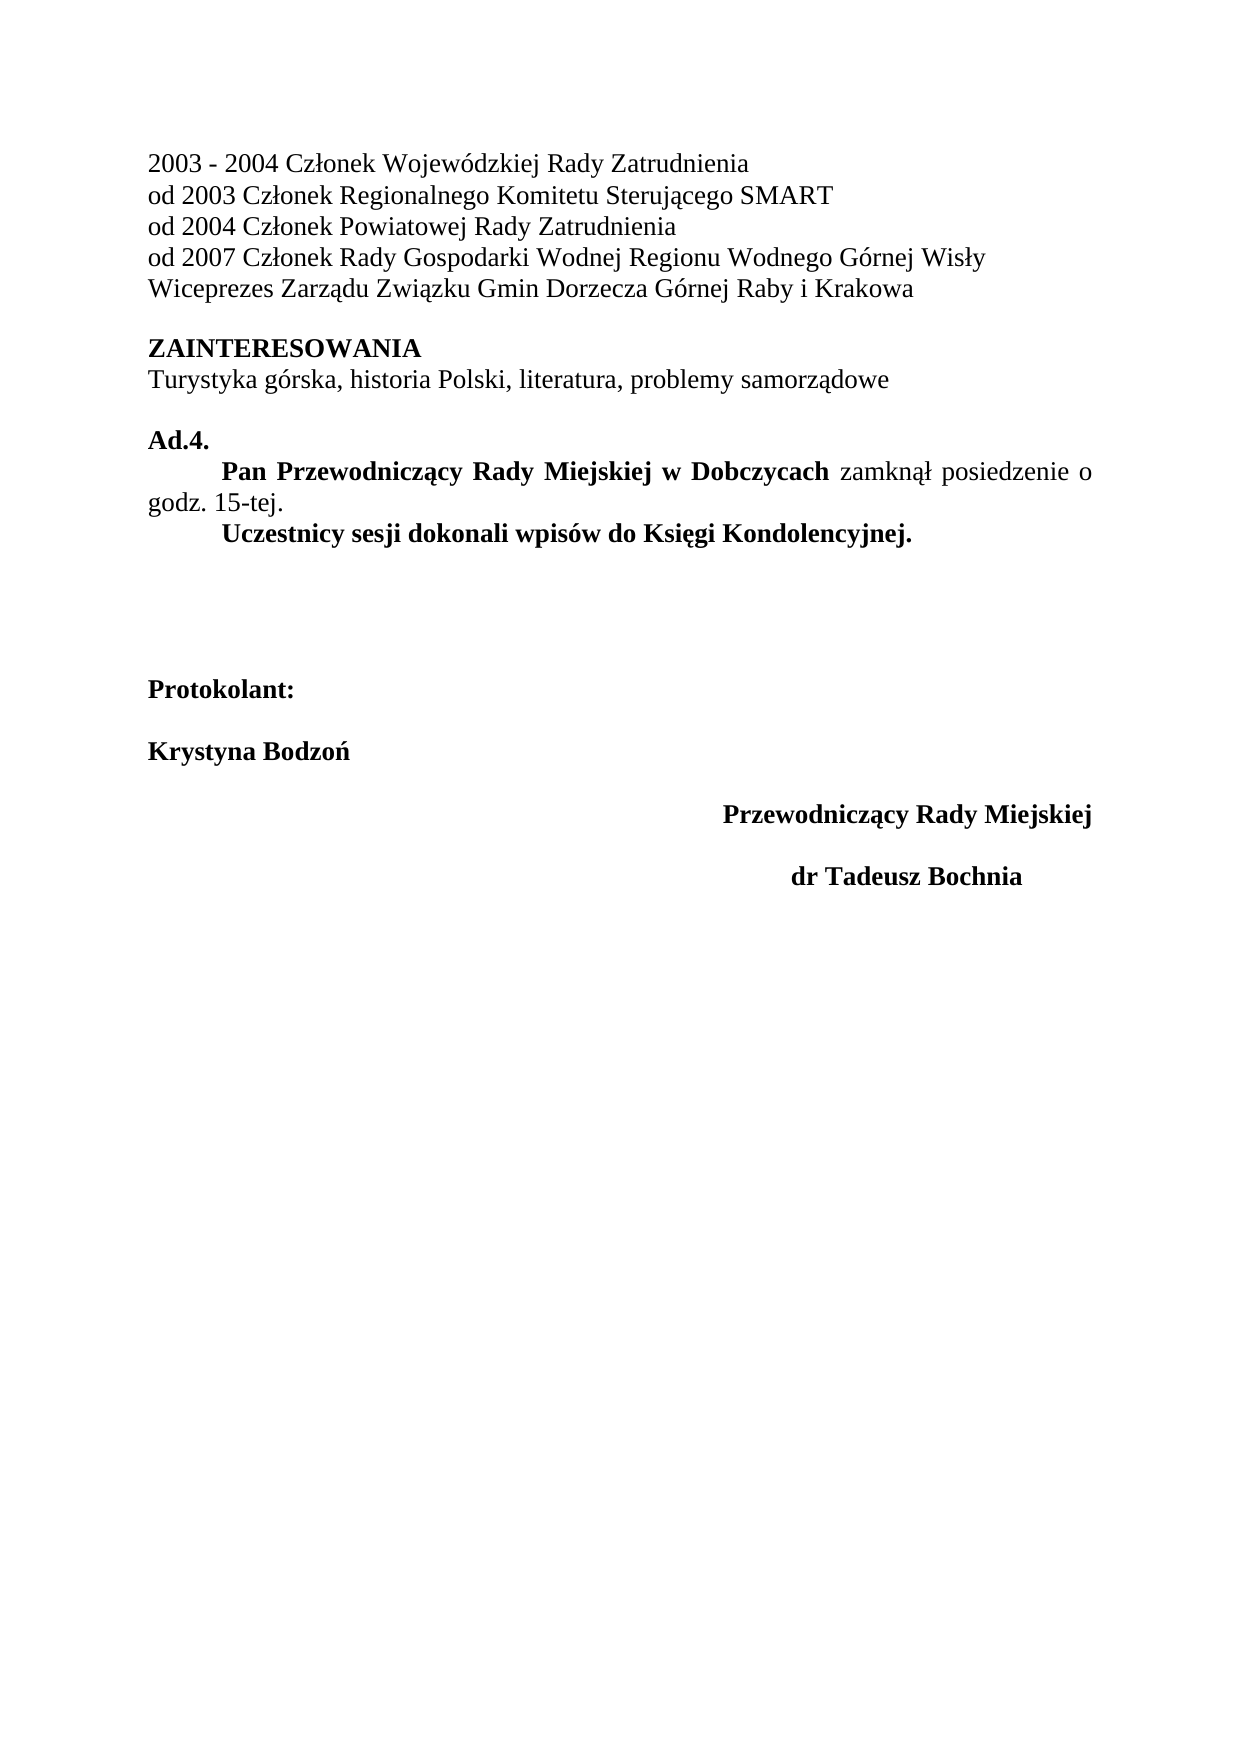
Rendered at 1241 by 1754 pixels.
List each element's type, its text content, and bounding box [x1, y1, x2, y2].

text Pan Przewodniczący Rady Miejskiej w Dobczycach zamknął posiedzenie o godz. 15-tej. [148, 455, 1093, 517]
text Krystyna Bodzoń [148, 735, 1093, 767]
text Ad.4. [148, 424, 1093, 455]
text ZAINTERESOWANIA Turystyka górska, historia Polski, literatura, problemy samorządowe [148, 332, 1093, 395]
text dr [148, 860, 1093, 891]
text Protokolant: [148, 673, 1093, 704]
text Uczestnicy sesji dokonali wpisów do Księgi Kondolencyjnej. [148, 517, 1093, 548]
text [148, 148, 1093, 303]
text Przewodniczący Rady Miejskiej [148, 798, 1093, 829]
